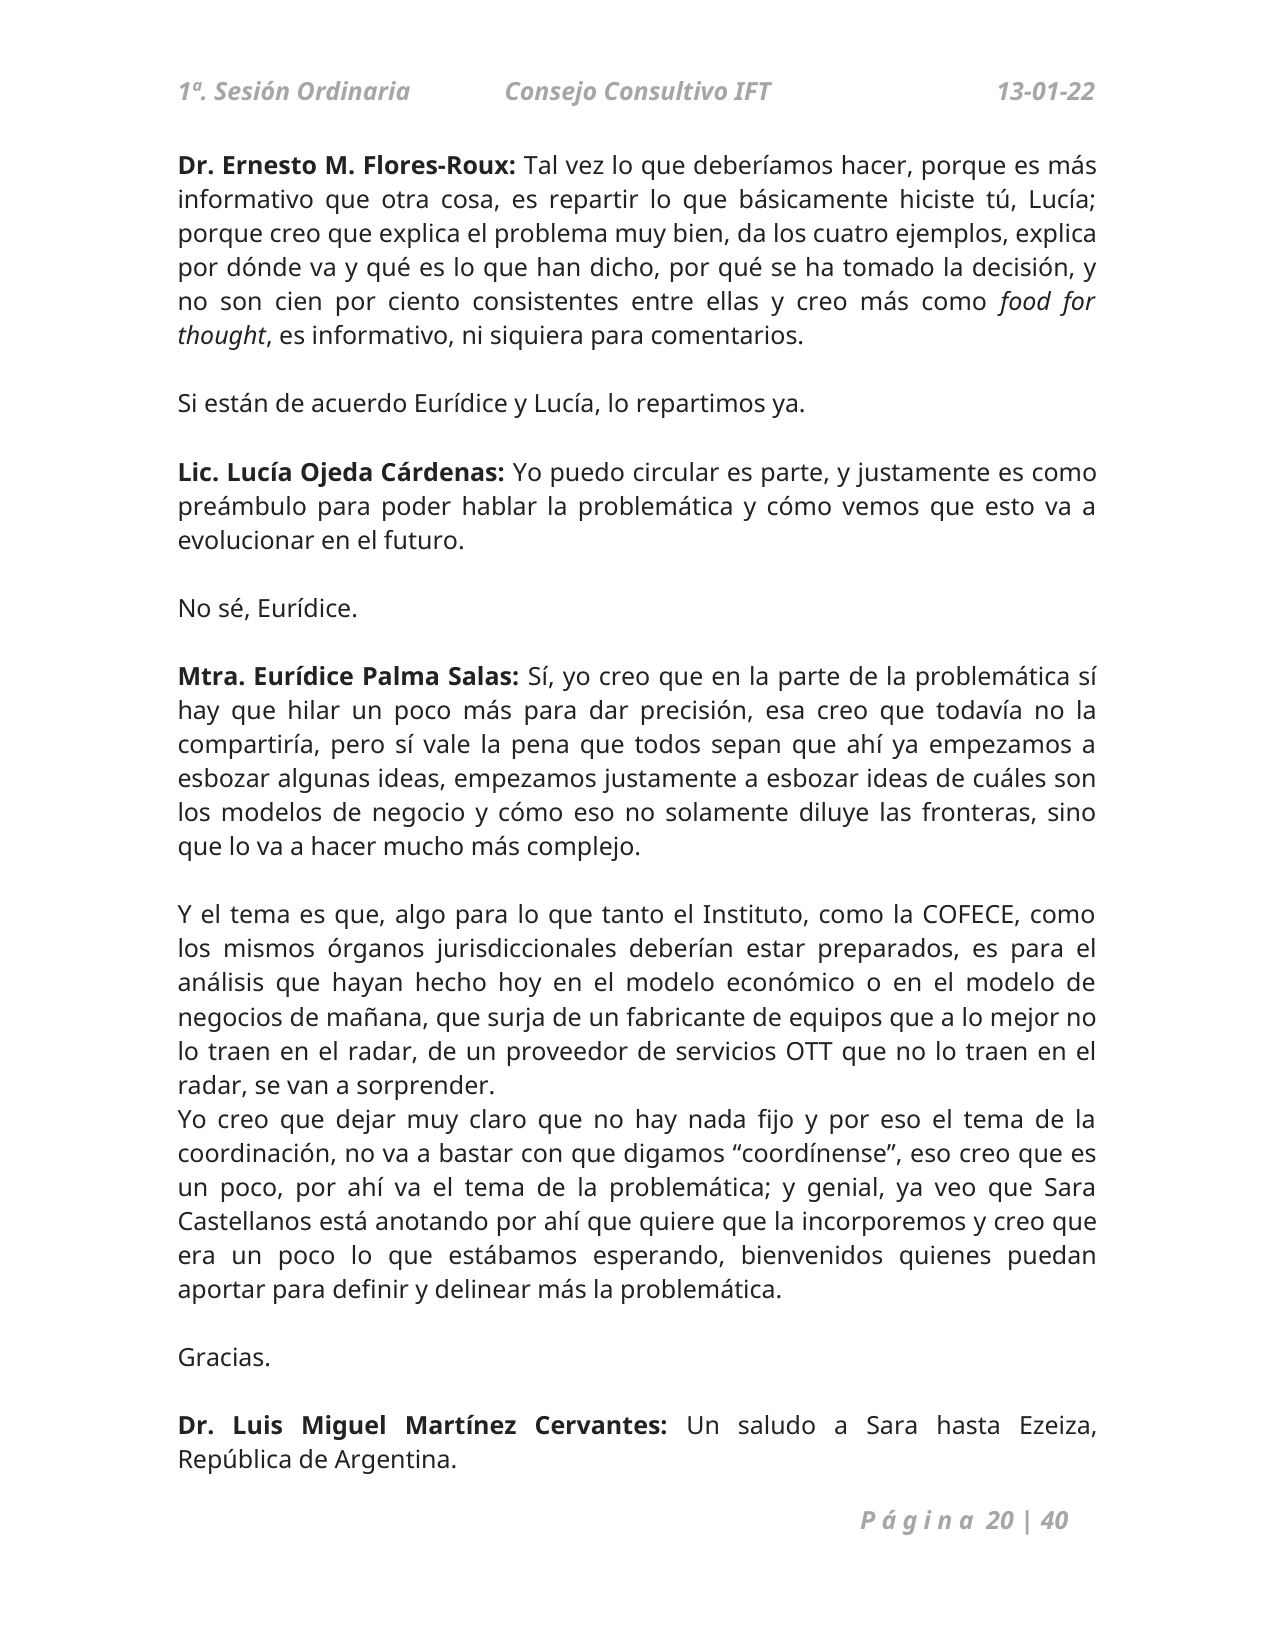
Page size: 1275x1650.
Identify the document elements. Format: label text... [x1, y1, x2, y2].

text Mtra. Eurídice Palma Salas: Sí, yo creo que en la parte de la problemática sí hay que hilar un poco más para dar precisión, esa creo que todavía no la compartiría, pero sí vale la pena que todos sepan que ahí ya empezamos a esbozar algunas ideas, empezamos justamente a esbozar ideas de cuáles son los modelos de negocio y cómo eso no solamente diluye las fronteras, sino que lo va a hacer mucho más complejo. [177, 658, 1098, 863]
text Dr. Luis Miguel Martínez Cervantes: Un saludo a Sara hasta Ezeiza, República de Argentina. [177, 1408, 1098, 1476]
text Dr. Ernesto M. Flores-Roux: Tal vez lo que deberíamos hacer, porque es más informativo que otra cosa, es repartir lo que básicamente hiciste tú, Lucía; porque creo que explica el problema muy bien, da los cuatro ejemplos, explica por dónde va y qué es lo que han dicho, por qué se ha tomado la decisión, y no son cien por ciento consistentes entre ellas y creo más como food for thought, es informativo, ni siquiera para comentarios. [177, 148, 1098, 352]
text Gracias. [177, 1340, 1098, 1374]
text Yo creo que dejar muy claro que no hay nada fijo y por eso el tema de la coordinación, no va a bastar con que digamos “coordínense”, eso creo que es un poco, por ahí va el tema de la problemática; y genial, ya veo que Sara Castellanos está anotando por ahí que quiere que la incorporemos y creo que era un poco lo que estábamos esperando, bienvenidos quienes puedan aportar para definir y delinear más la problemática. [177, 1101, 1098, 1306]
text Lic. Lucía Ojeda Cárdenas: Yo puedo circular es parte, y justamente es como preámbulo para poder hablar la problemática y cómo vemos que esto va a evolucionar en el futuro. [177, 454, 1098, 556]
text Si están de acuerdo Eurídice y Lucía, lo repartimos ya. [177, 386, 1098, 420]
text No sé, Eurídice. [177, 590, 1098, 624]
text Y el tema es que, algo para lo que tanto el Instituto, como la COFECE, como los mismos órganos jurisdiccionales deberían estar preparados, es para el análisis que hayan hecho hoy en el modelo económico o en el modelo de negocios de mañana, que surja de un fabricante de equipos que a lo mejor no lo traen en el radar, de un proveedor de servicios OTT que no lo traen en el radar, se van a sorprender. [177, 897, 1098, 1101]
